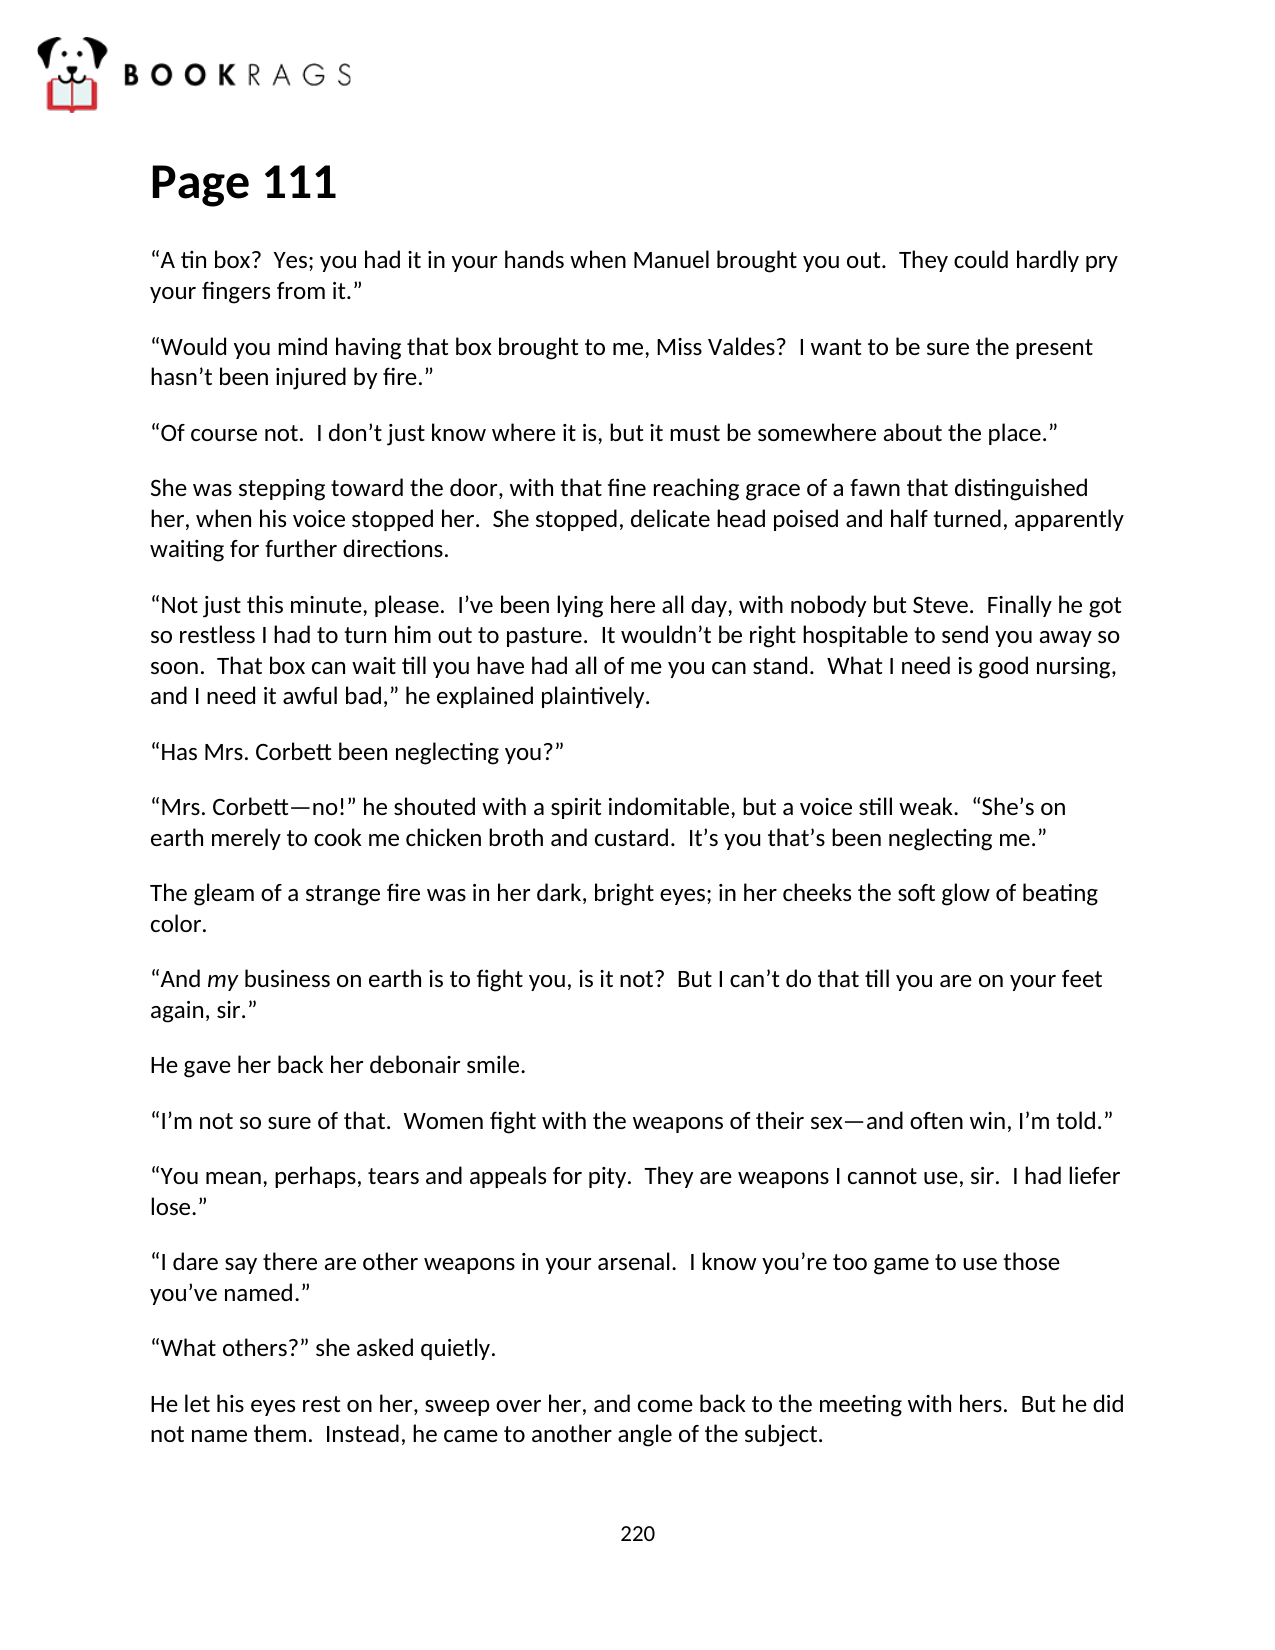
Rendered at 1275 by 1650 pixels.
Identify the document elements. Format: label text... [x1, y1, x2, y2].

text “And my business on earth is to fight you, is it not? But I can’t do that till you are on your feet again, sir.” [150, 963, 1125, 1024]
text “I dare say there are other weapons in your arsenal. I know you’re too game to use those you’ve named.” [150, 1247, 1125, 1308]
text “You mean, perhaps, tears and appeals for pity. They are weapons I cannot use, sir. I had liefer lose.” [150, 1161, 1125, 1222]
text “Would you mind having that box brought to me, Miss Valdes? I want to be sure the present hasn’t been injured by fire.” [150, 331, 1125, 392]
picture [37, 37, 351, 113]
text “Not just this minute, please. I’ve been lying here all day, with nobody but Steve. Finally he got so restless I had to turn him out to pasture. It wouldn’t be right hospitable to send you away so soon. That box can wait till you have had all of me you can stand. What I need is good nursing, and I need it awful bad,” he explained plaintively. [150, 589, 1125, 711]
text “Mrs. Corbett—­no!” he shouted with a spirit indomitable, but a voice still weak. “She’s on earth merely to cook me chicken broth and custard. It’s you that’s been neglecting me.” [150, 791, 1125, 852]
text “Of course not. I don’t just know where it is, but it must be somewhere about the place.” [150, 417, 1125, 447]
text He let his eyes rest on her, sweep over her, and come back to the meeting with hers. But he did not name them. Instead, he came to another angle of the subject. [150, 1388, 1125, 1449]
text The gleam of a strange fire was in her dark, bright eyes; in her cheeks the soft glow of beating color. [150, 877, 1125, 938]
text He gave her back her debonair smile. [150, 1049, 1125, 1080]
text “A tin box? Yes; you had it in your hands when Manuel brought you out. They could hardly pry your fingers from it.” [150, 244, 1125, 306]
text “Has Mrs. Corbett been neglecting you?” [150, 736, 1125, 766]
text She was stepping toward the door, with that fine reaching grace of a fawn that distinguished her, when his voice stopped her. She stopped, delicate head poised and half turned, apparently waiting for further directions. [150, 472, 1125, 564]
text Page 111 [150, 150, 1125, 211]
text “What others?” she asked quietly. [150, 1333, 1125, 1363]
text “I’m not so sure of that. Women fight with the weapons of their sex—­and often win, I’m told.” [150, 1105, 1125, 1136]
